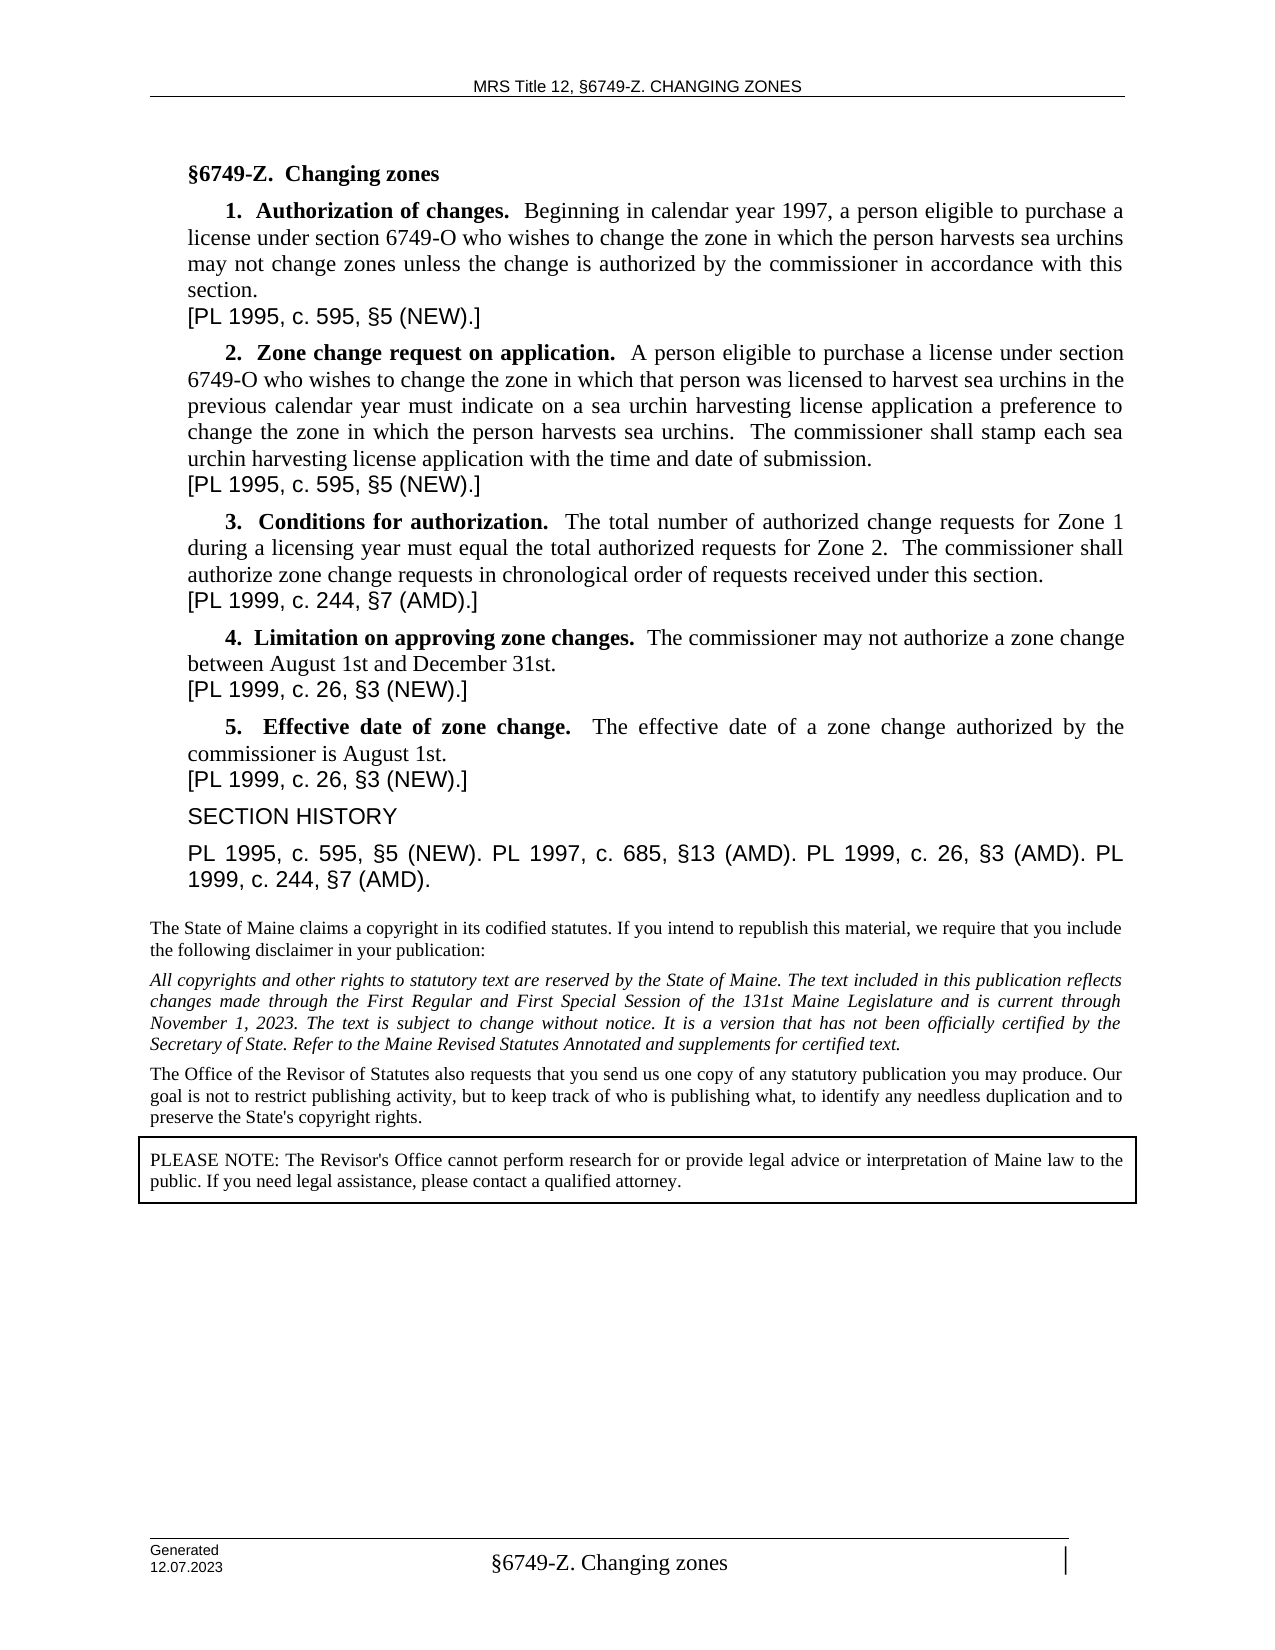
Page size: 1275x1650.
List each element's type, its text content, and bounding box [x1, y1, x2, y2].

text SECTION HISTORY [187, 803, 1125, 829]
text The State of Maine claims a copyright in its codified statutes. If you intend to republish this material, we require that you include the following disclaimer in your publication: [150, 917, 1125, 960]
text [PL 1999, c. 26, §3 (NEW).] [187, 766, 1125, 792]
text The Office of the Revisor of Statutes also requests that you send us one copy of any statutory publication you may produce. Our goal is not to restrict publishing activity, but to keep track of who is publishing what, to identify any needless duplication and to preserve the State's copyright rights. [150, 1063, 1125, 1128]
text 4. Limitation on approving zone changes. The commissioner may not authorize a zone change between August 1st and December 31st. [187, 624, 1125, 676]
text 2. Zone change request on application. A person eligible to purchase a license under section 6749‑O who wishes to change the zone in which that person was licensed to harvest sea urchins in the previous calendar year must indicate on a sea urchin harvesting license application a preference to change the zone in which the person harvests sea urchins. The commissioner shall stamp each sea urchin harvesting license application with the time and date of submission. [187, 339, 1125, 471]
text 5. Effective date of zone change. The effective date of a zone change authorized by the commissioner is August 1st. [187, 713, 1125, 766]
text PL 1995, c. 595, §5 (NEW). PL 1997, c. 685, §13 (AMD). PL 1999, c. 26, §3 (AMD). PL 1999, c. 244, §7 (AMD). [187, 839, 1125, 892]
text [PL 1999, c. 244, §7 (AMD).] [187, 587, 1125, 613]
text [PL 1999, c. 26, §3 (NEW).] [187, 676, 1125, 703]
text All copyrights and other rights to statutory text are reserved by the State of Maine. The text included in this publication reflects changes made through the First Regular and First Special Session of the 131st Maine Legislature and is current through November 1, 2023 . The text is subject to change without notice. It is a version that has not been officially certified by the Secretary of State. Refer to the Maine Revised Statutes Annotated and supplements for certified text. [150, 969, 1125, 1055]
text 1. Authorization of changes. Beginning in calendar year 1997, a person eligible to purchase a license under section 6749‑O who wishes to change the zone in which the person harvests sea urchins may not change zones unless the change is authorized by the commissioner in accordance with this section. [187, 197, 1125, 303]
text 3. Conditions for authorization. The total number of authorized change requests for Zone 1 during a licensing year must equal the total authorized requests for Zone 2. The commissioner shall authorize zone change requests in chronological order of requests received under this section. [187, 508, 1125, 587]
text §6749-Z. Changing zones [187, 160, 1125, 187]
text [PL 1995, c. 595, §5 (NEW).] [187, 303, 1125, 329]
text PLEASE NOTE: The Revisor's Office cannot perform research for or provide legal advice or interpretation of Maine law to the public. If you need legal assistance, please contact a qualified attorney. [140, 1138, 1135, 1202]
text [PL 1995, c. 595, §5 (NEW).] [187, 471, 1125, 497]
